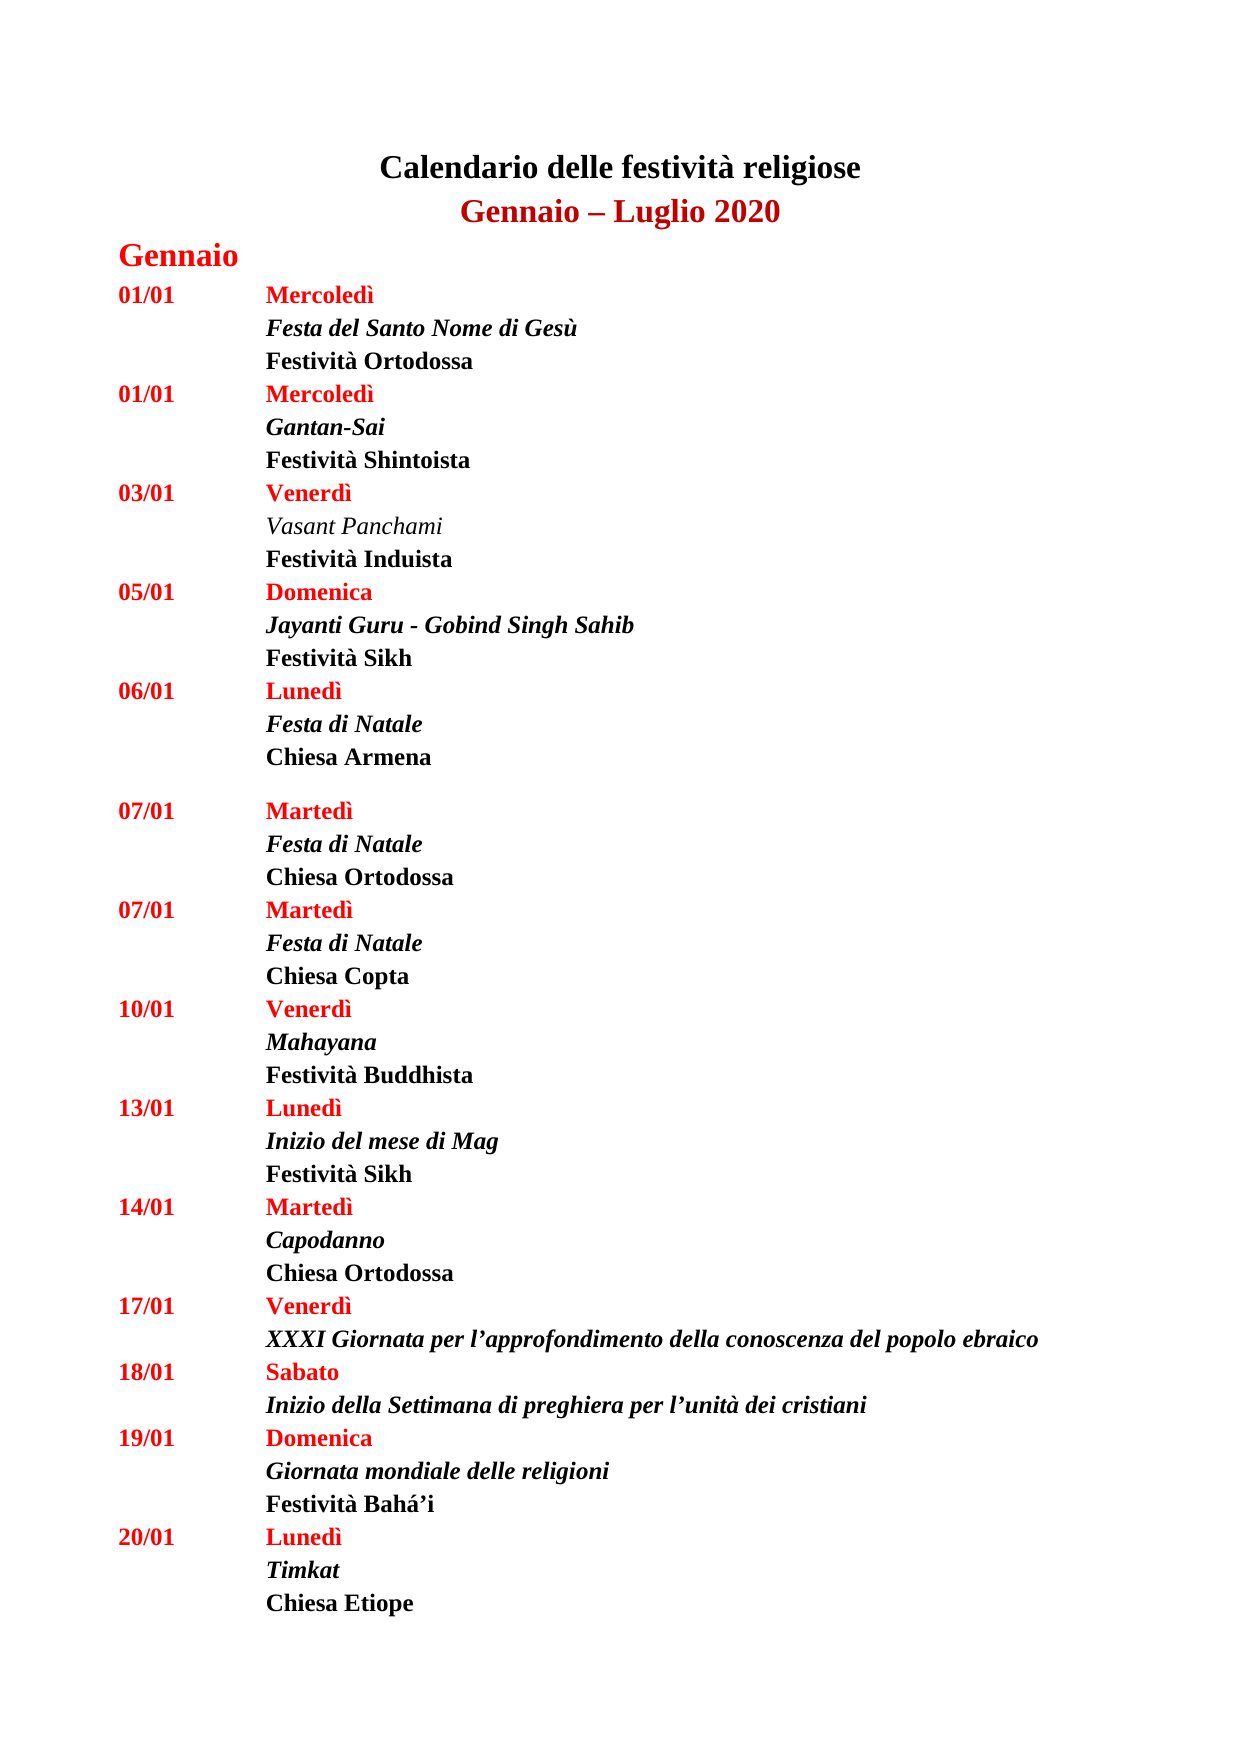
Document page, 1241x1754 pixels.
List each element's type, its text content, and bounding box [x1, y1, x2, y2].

text 19/01 Domenica [118, 1423, 1122, 1452]
text Chiesa Armena [118, 742, 1122, 771]
text Festività Induista [118, 544, 1122, 573]
text 10/01 Venerdì [118, 994, 1122, 1023]
text 06/01 Lunedì [118, 676, 1122, 705]
text Gennaio [118, 236, 1122, 274]
text 18/01 Sabato [118, 1357, 1122, 1386]
text 07/01 Martedì [118, 796, 1122, 825]
text Festività Shintoista [118, 445, 1122, 474]
text 13/01 Lunedì [118, 1093, 1122, 1122]
text 05/01 Domenica [118, 577, 1122, 606]
text Festività Sikh [118, 1159, 1122, 1188]
text Gantan-Sai [118, 412, 1122, 441]
text Festa di Natale [118, 709, 1122, 738]
text Chiesa Etiope [118, 1588, 1122, 1617]
text Jayanti Guru - Gobind Singh Sahib [118, 610, 1122, 639]
text Calendario delle festività religiose [118, 148, 1122, 186]
text Gennaio – Luglio 2020 [118, 192, 1122, 230]
text Inizio del mese di Mag [118, 1126, 1122, 1155]
text Timkat [118, 1555, 1122, 1584]
text Inizio della Settimana di preghiera per l’unità dei cristiani [118, 1390, 1122, 1419]
text Festa di Natale [118, 928, 1122, 957]
text Festività Buddhista [118, 1060, 1122, 1089]
text 07/01 Martedì [118, 895, 1122, 924]
text XXXI Giornata per l’approfondimento della conoscenza del popolo ebraico [118, 1324, 1122, 1353]
text Chiesa Copta [118, 961, 1122, 990]
text Vasant Panchami [118, 511, 1122, 540]
text 01/01 Mercoledì [118, 379, 1122, 408]
text Chiesa Ortodossa [118, 862, 1122, 891]
text 03/01 Venerdì [118, 478, 1122, 507]
text Capodanno [118, 1225, 1122, 1254]
text 20/01 Lunedì [118, 1522, 1122, 1551]
text Mahayana [118, 1027, 1122, 1056]
text Festività Sikh [118, 643, 1122, 672]
text Chiesa Ortodossa [118, 1258, 1122, 1287]
text Festività Ortodossa [118, 346, 1122, 374]
text 01/01 Mercoledì [118, 280, 1122, 308]
text Festa di Natale [118, 829, 1122, 858]
text Festa del Santo Nome di Gesù [118, 313, 1122, 342]
text 17/01 Venerdì [118, 1291, 1122, 1320]
text Festività Bahá’i [118, 1489, 1122, 1518]
text Giornata mondiale delle religioni [118, 1456, 1122, 1485]
text 14/01 Martedì [118, 1192, 1122, 1221]
